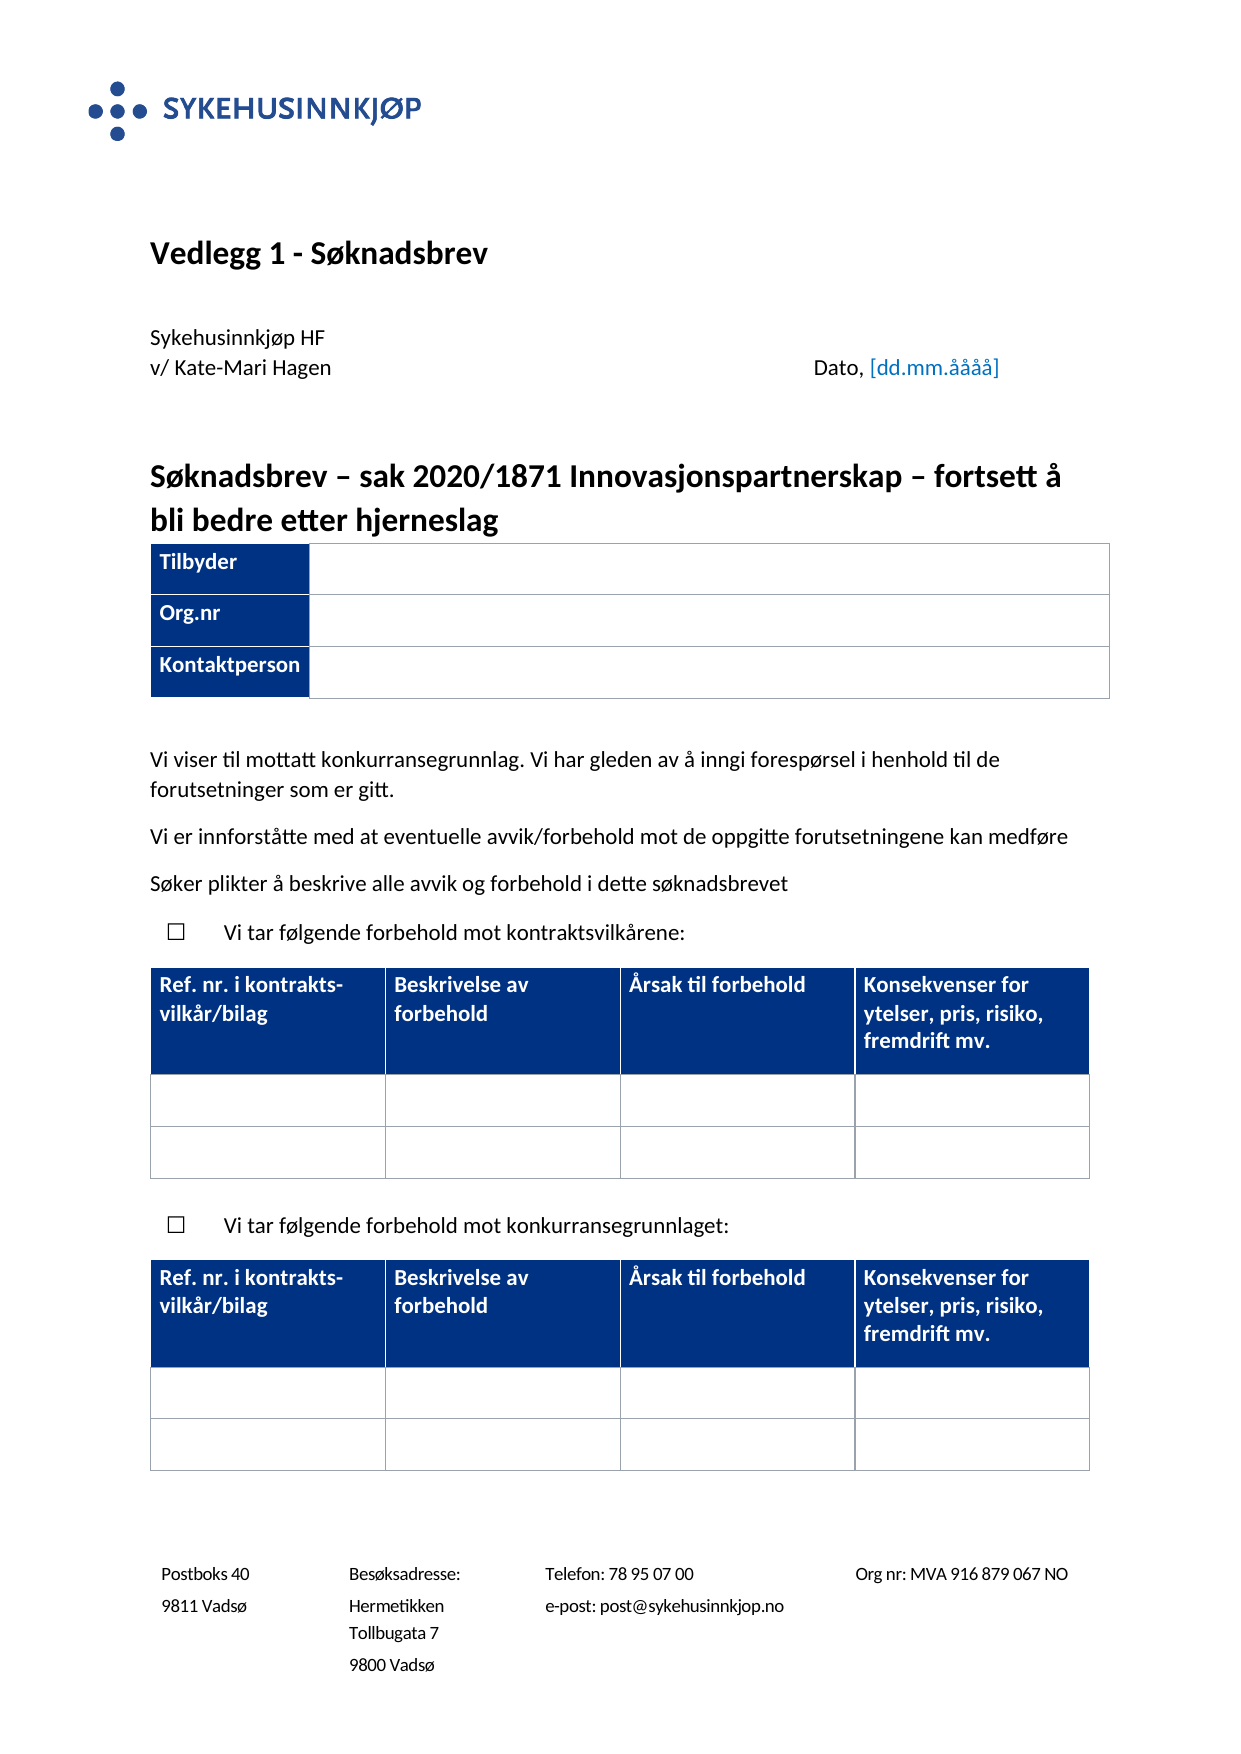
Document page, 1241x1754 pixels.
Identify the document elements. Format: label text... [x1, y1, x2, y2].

table_cell [151, 1127, 385, 1177]
table_cell [621, 1419, 854, 1470]
table_header Ref. nr. i kontrakts-vilkår/bilag [151, 1260, 385, 1367]
table_cell [151, 1075, 385, 1126]
table_header Konsekvenser for ytelser, pris, risiko, fremdrift mv. [856, 1260, 1089, 1367]
subtitle Søknadsbrev – sak 2020/1871 Innovasjonspartnerskap – fortsett å bli bedre etter hjerneslag [150, 455, 1090, 539]
table_cell [386, 1075, 620, 1126]
text Sykehusinnkjøp HF v/ Kate-Mari Hagen Dato, [dd.mm.åååå] [150, 323, 1090, 381]
table_cell [151, 1368, 385, 1418]
table_header Årsak til forbehold [621, 1260, 854, 1367]
table_header Beskrivelse av forbehold [386, 968, 620, 1074]
table_cell [856, 1075, 1089, 1126]
table_cell [310, 595, 1109, 646]
table_cell [151, 1419, 385, 1470]
text Vi tar følgende forbehold mot kontraktsvilkårene: [150, 916, 1090, 947]
table_cell [621, 1075, 854, 1126]
table_header Beskrivelse av forbehold [386, 1260, 620, 1367]
table_header [310, 544, 1109, 594]
table_cell [856, 1368, 1089, 1418]
table_header Konsekvenser for ytelser, pris, risiko, fremdrift mv. [856, 968, 1089, 1074]
table_cell [856, 1419, 1089, 1470]
table_cell [856, 1127, 1089, 1177]
table_cell [386, 1127, 620, 1177]
table_cell [310, 647, 1109, 697]
subtitle Vedlegg 1 - Søknadsbrev [150, 232, 1090, 272]
text Søker plikter å beskrive alle avvik og forbehold i dette søknadsbrevet [150, 869, 1090, 897]
table_cell [621, 1127, 854, 1177]
text Vi viser til mottatt konkurransegrunnlag. Vi har gleden av å inngi forespørsel i henhold til de forutsetninger som er gitt. [150, 745, 1090, 804]
text Vi tar følgende forbehold mot konkurransegrunnlaget: [150, 1179, 1090, 1240]
table_header Tilbyder [151, 544, 309, 594]
table_cell Org.nr [151, 595, 309, 646]
text Vi er innforståtte med at eventuelle avvik/forbehold mot de oppgitte forutsetningene kan medføre [150, 822, 1090, 851]
table_cell [386, 1368, 620, 1418]
table_cell Kontaktperson [151, 647, 309, 697]
table_header Ref. nr. i kontrakts-vilkår/bilag [151, 968, 385, 1074]
table_header Årsak til forbehold [621, 968, 854, 1074]
picture [88, 81, 421, 141]
table_cell [621, 1368, 854, 1418]
table_cell [386, 1419, 620, 1470]
